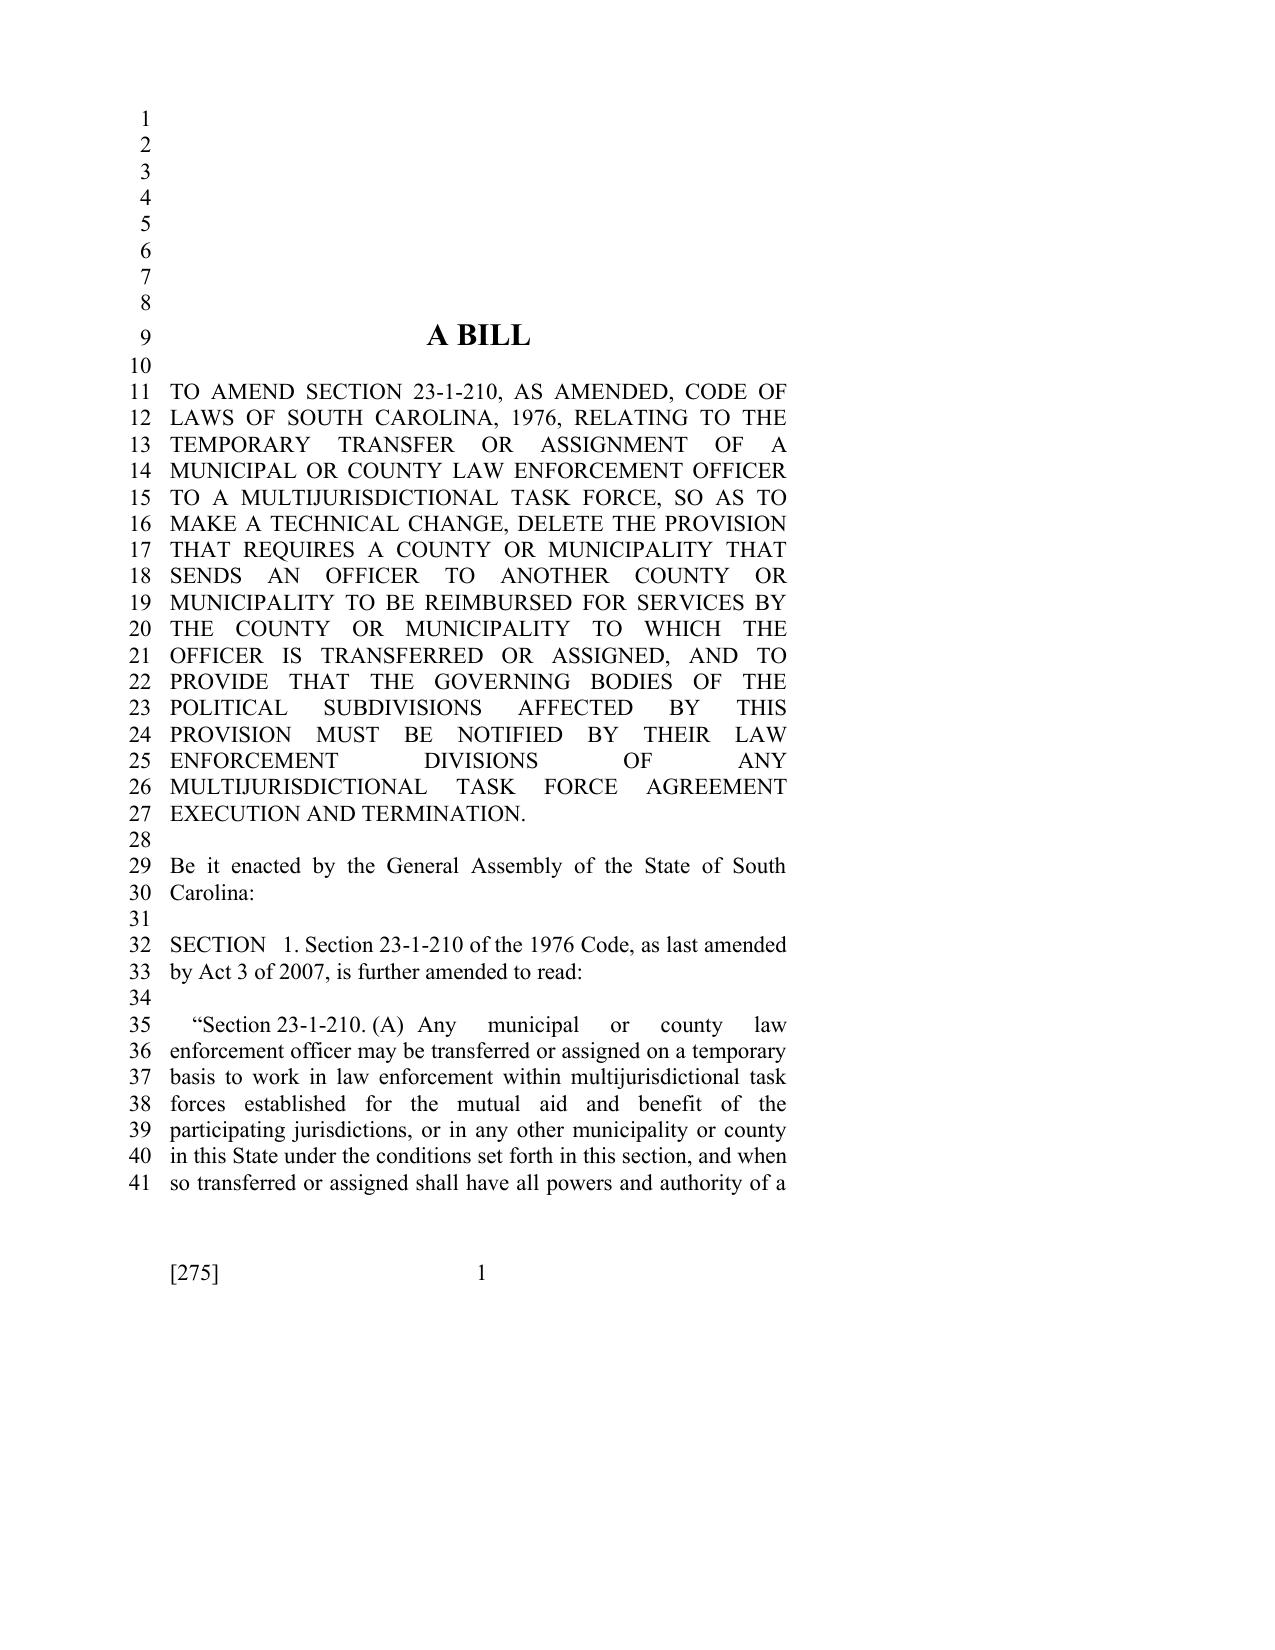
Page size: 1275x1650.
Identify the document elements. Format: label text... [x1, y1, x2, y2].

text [169, 1011, 787, 1195]
text TO AMEND SECTION 23-1-210, AS AMENDED, CODE OF LAWS OF SOUTH CAROLINA, 1976, RELATING TO THE TEMPORARY TRANSFER OR ASSIGNMENT OF A MUNICIPAL OR COUNTY LAW ENFORCEMENT OFFICER TO A MULTIJURISDICTIONAL TASK FORCE, SO AS TO MAKE A TECHNICAL CHANGE, DELETE THE PROVISION THAT REQUIRES A COUNTY OR MUNICIPALITY THAT SENDS AN OFFICER TO ANOTHER COUNTY OR MUNICIPALITY TO BE REIMBURSED FOR SERVICES BY THE COUNTY OR MUNICIPALITY TO WHICH THE OFFICER IS TRANSFERRED OR ASSIGNED, AND TO PROVIDE THAT THE GOVERNING BODIES OF THE POLITICAL SUBDIVISIONS AFFECTED BY THIS PROVISION MUST BE NOTIFIED BY THEIR LAW ENFORCEMENT DIVISIONS OF ANY MULTIJURISDICTIONAL TASK FORCE AGREEMENT EXECUTION AND TERMINATION. [169, 378, 787, 826]
text Be it enacted by the General Assembly of the State of South Carolina: [169, 852, 787, 905]
text A BILL [169, 316, 787, 352]
text SECTION 1. Section 23-1-210 of the 1976 Code, as last amended by Act 3 of 2007, is further amended to read: [169, 932, 787, 984]
